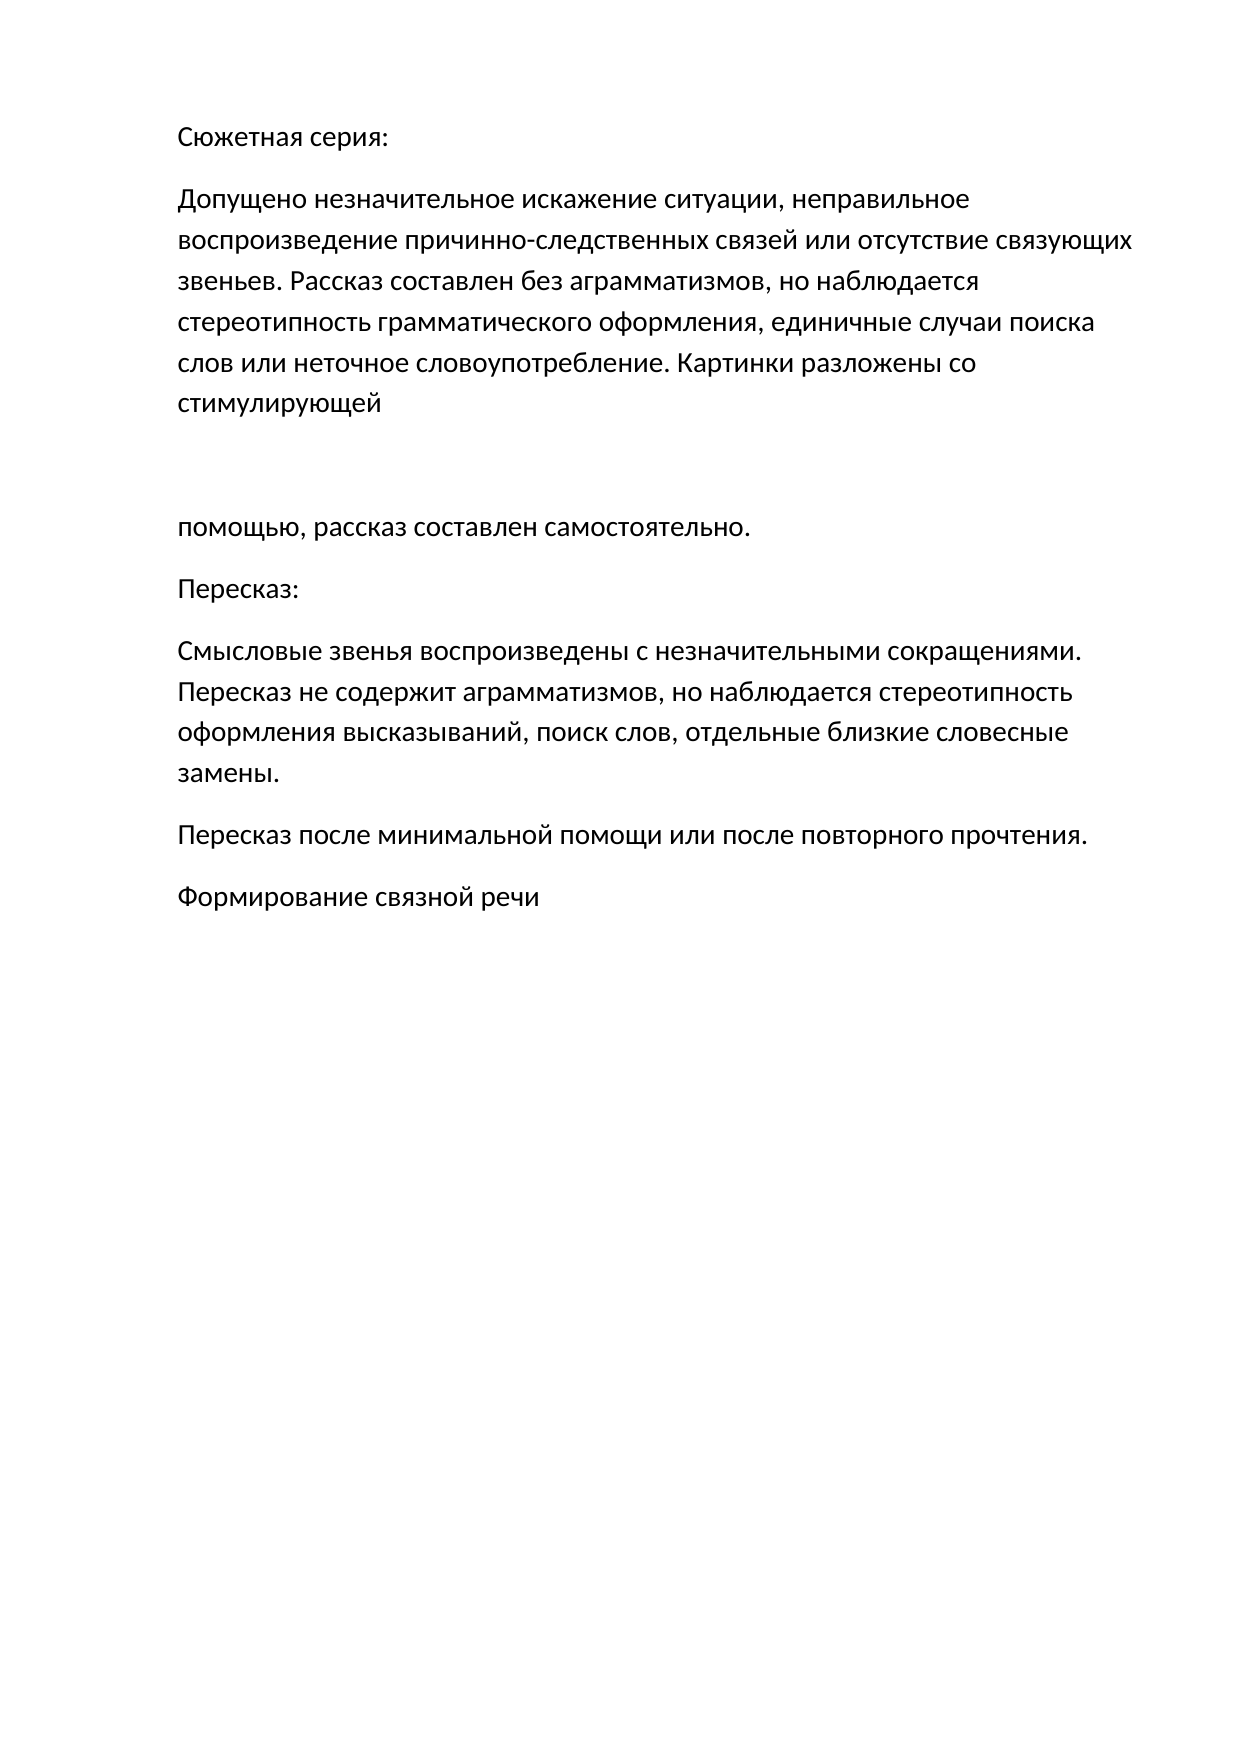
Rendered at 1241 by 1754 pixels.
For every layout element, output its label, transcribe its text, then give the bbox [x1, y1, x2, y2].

text Формирование связной речи [177, 878, 1152, 914]
text помощью, рассказ составлен самостоятельно. [177, 508, 1152, 544]
text Пересказ: [177, 570, 1152, 606]
text Сюжетная серия: [177, 118, 1152, 154]
text Пересказ после минимальной помощи или после повторного прочтения. [177, 816, 1152, 852]
text Допущено незначительное искажение ситуации, неправильное воспроизведение причинно-следственных связей или отсутствие связующих звеньев. Рассказ составлен без аграмматизмов, но наблюдается стереотипность грамматического оформления, единичные случаи поиска слов или неточное словоупотребление. Картинки разложены со стимулирующей [177, 180, 1152, 420]
text Смысловые звенья воспроизведены с незначительными сокращениями. Пересказ не содержит аграмматизмов, но наблюдается стереотипность оформления высказываний, поиск слов, отдельные близкие словесные замены. [177, 632, 1152, 790]
